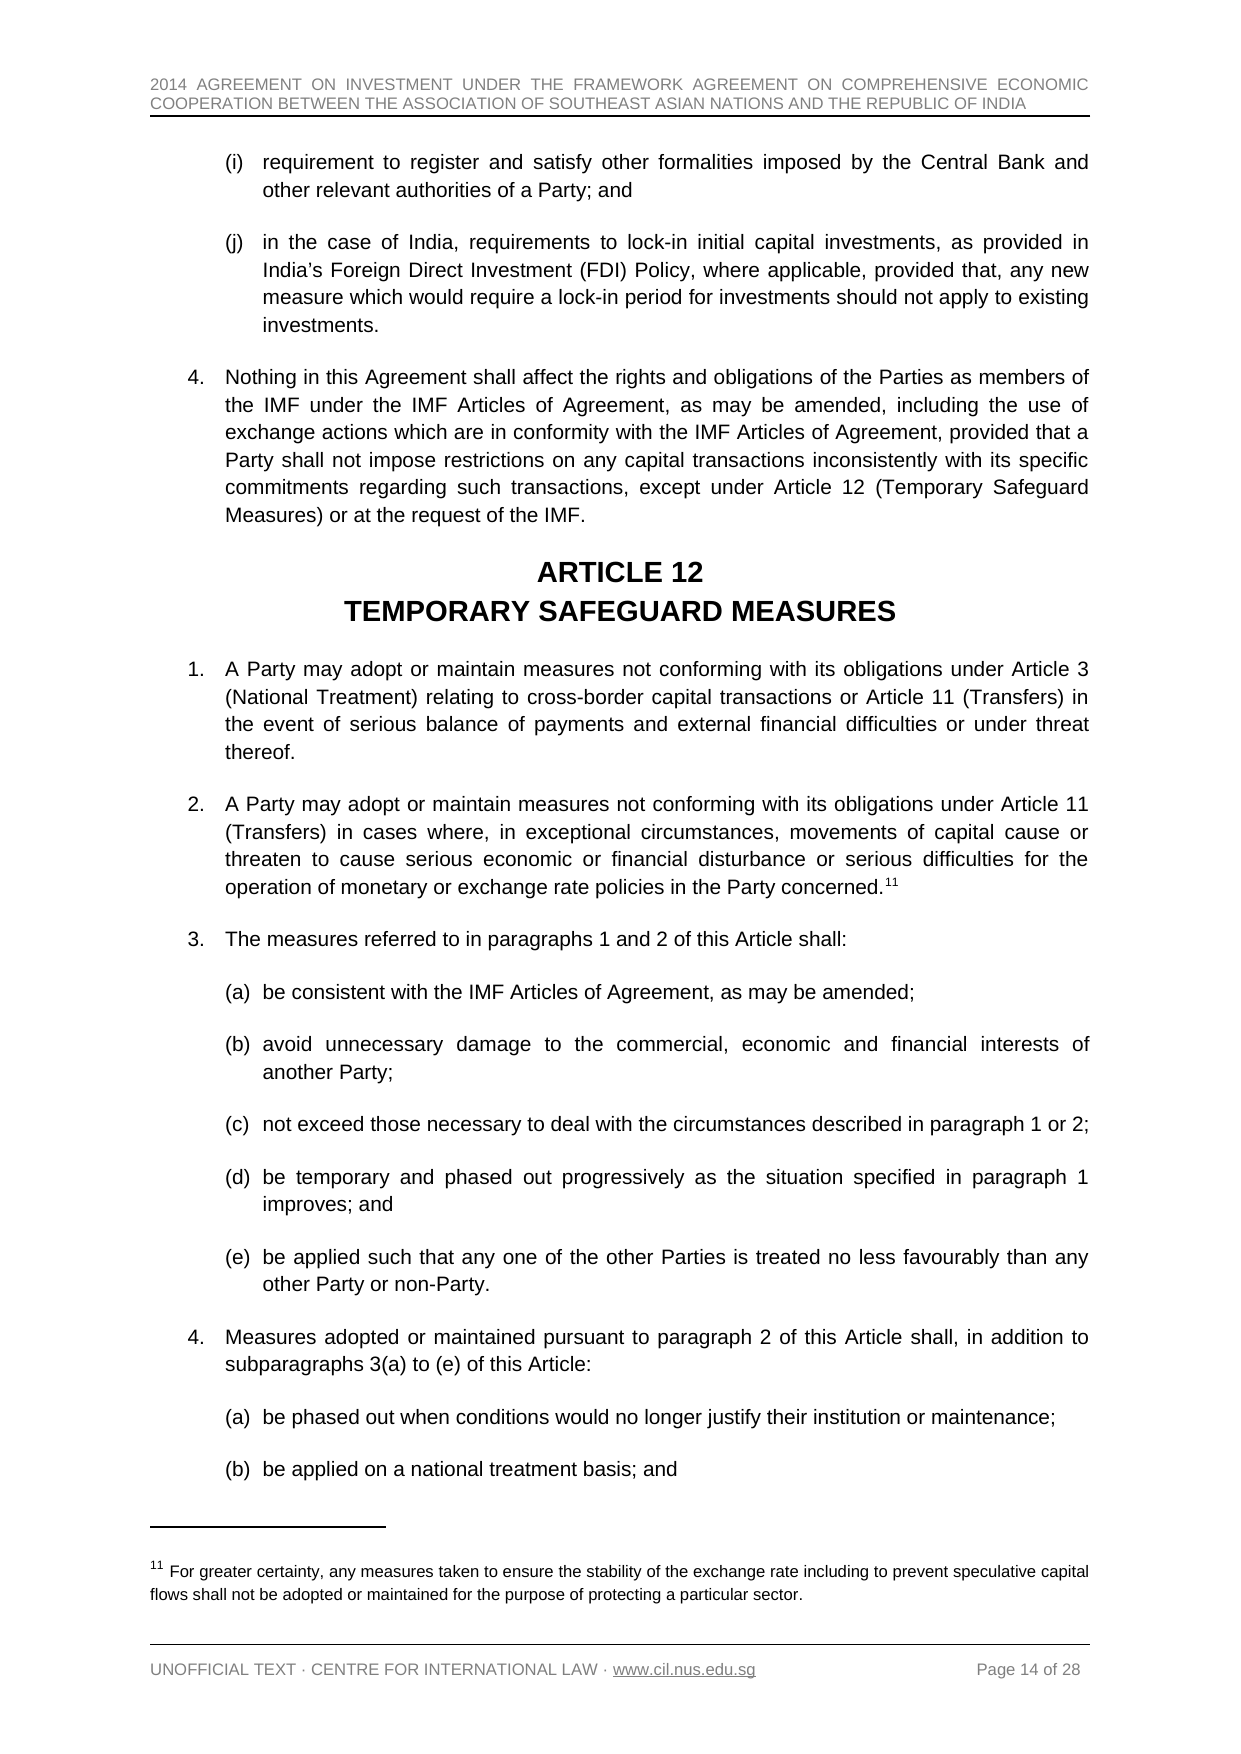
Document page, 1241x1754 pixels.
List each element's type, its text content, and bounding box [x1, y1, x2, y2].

list be applied on a national treatment basis; and [225, 1457, 1090, 1481]
list A Party may adopt or maintain measures not conforming with its obligations under Article 11 (Transfers) in cases where, in exceptional circumstances, movements of capital cause or threaten to cause serious economic or financial disturbance or serious difficulties for the operation of monetary or exchange rate policies in the Party concerned. [187, 792, 1090, 898]
list The measures referred to in paragraphs 1 and 2 of this Article shall: [187, 927, 1090, 951]
list Nothing in this Agreement shall affect the rights and obligations of the Parties as members of the IMF under the IMF Articles of Agreement, as may be amended, including the use of exchange actions which are in conformity with the IMF Articles of Agreement, provided that a Party shall not impose restrictions on any capital transactions inconsistently with its specific commitments regarding such transactions, except under Article 12 (Temporary Safeguard Measures) or at the request of the IMF. [187, 365, 1090, 526]
list avoid unnecessary damage to the commercial, economic and financial interests of another Party; [225, 1032, 1090, 1083]
list be temporary and phased out progressively as the situation specified in paragraph 1 improves; and [225, 1164, 1090, 1216]
subtitle ARTICLE 12 Temporary Safeguard Measures [150, 555, 1090, 627]
list in the case of India, requirements to lock-in initial capital investments, as provided in India’s Foreign Direct Investment (FDI) Policy, where applicable, provided that, any new measure which would require a lock-in period for investments should not apply to existing investments. [225, 230, 1090, 336]
list Measures adopted or maintained pursuant to paragraph 2 of this Article shall, in addition to subparagraphs 3(a) to (e) of this Article: [187, 1324, 1090, 1376]
list be phased out when conditions would no longer justify their institution or maintenance; [225, 1404, 1090, 1428]
list be consistent with the IMF Articles of Agreement, as may be amended; [225, 979, 1090, 1003]
list be applied such that any one of the other Parties is treated no less favourably than any other Party or non-Party. [225, 1244, 1090, 1296]
list not exceed those necessary to deal with the circumstances described in paragraph 1 or 2; [225, 1112, 1090, 1136]
list requirement to register and satisfy other formalities imposed by the Central Bank and other relevant authorities of a Party; and [225, 150, 1090, 201]
list A Party may adopt or maintain measures not conforming with its obligations under Article 3 (National Treatment) relating to cross-border capital transactions or Article 11 (Transfers) in the event of serious balance of payments and external financial difficulties or under threat thereof. [187, 657, 1090, 763]
